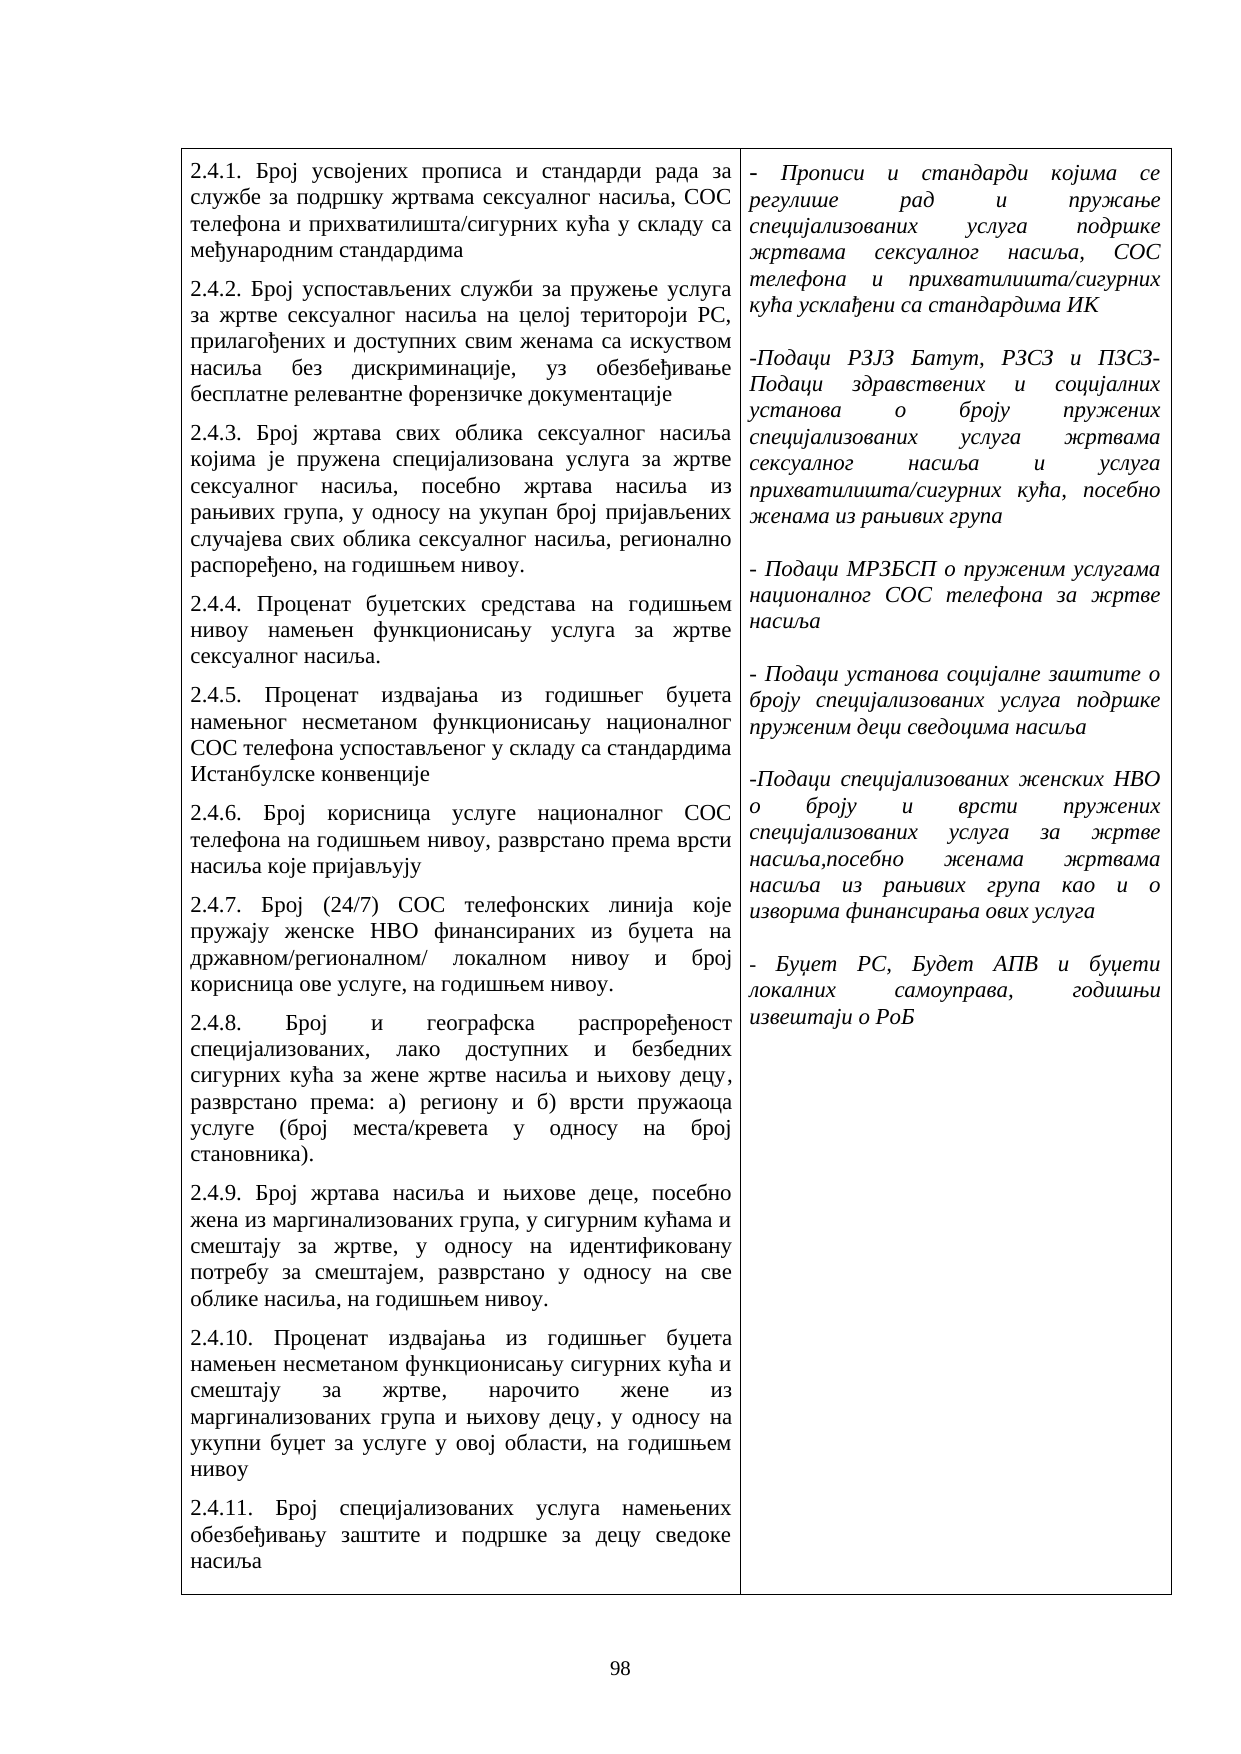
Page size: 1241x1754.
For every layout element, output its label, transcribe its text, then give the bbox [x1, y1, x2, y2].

table_cell - Прописи и стандарди којима се регулише рад и пружање специјализованих услуга подршке жртвама сексуалног насиља, СОС телефона и прихватилишта/сигурних кућа усклађени са стандардима ИК -Подаци РЗЈЗ Батут, РЗСЗ и ПЗСЗ- Подаци здравствених и социјалних установа о броју пружених специјализованих услуга жртвама сексуалног насиља и услуга прихватилишта/сигурних кућа, посебно женама из рањивих група - Подаци МРЗБСП о пруженим услугама националног СОС телефона за жртве насиља - Подаци установа социјалне заштите о броју специјализованих услуга подршке пруженим деци сведоцима насиља -Подаци специјализованих женских НВО о броју и врсти пружених специјализованих услуга за жртве насиља,посебно женама жртвама насиља из рањивих група као и о изворима финансирања ових услуга - Буџет РС, Будет АПВ и буџети локалних самоуправа, годишњи извештаји о РоБ [741, 149, 1171, 1594]
table_cell 2.4.1. Број усвојених прописа и стандарди рада за службе за подршку жртвама сексуалног насиља, СОС телефона и прихватилишта/сигурних кућа у складу са међународним стандардима 2.4.2. Број успостављених служби за пружење услуга за жртве сексуалног насиља на целој територоји РС, прилагођених и доступних свим женама са искуством насиља без дискриминације, уз обезбеђивање бесплатне релевантне форензичке документације 2.4.3. Број жртава свих облика сексуалног насиља којима је пружена специјализована услуга за жртве сексуалног насиља, посебно жртава насиља из рањивих група, у односу на укупан број пријављених случајева свих облика сексуалног насиља, регионално распоређено, на годишњем нивоу. 2.4.4. Проценат буџетских средстава на годишњем нивоу намењен функционисању услуга за жртве сексуалног насиља. 2.4.5. Проценат издвајања из годишњег буџета намењног несметаном функционисању националног СОС телефона успостављеног у складу са стандардима Истанбулске конвенције 2.4.6. Број корисница услуге националног СОС телефона на годишњем нивоу, разврстано према врсти насиља које пријављују 2.4.7. Број (24/7) СОС телефонских линија које пружају женске НВО финансираних из буџета на државном/регионалном/ локалном нивоу и број корисница ове услуге, на годишњем нивоу. 2.4.8. Број и географска распроређеност специјализованих, лако доступних и безбедних сигурних кућа за жене жртве насиља и њихову децу, разврстано према: а) региону и б) врсти пружаоца услуге (број места/кревета у односу на број становника). 2.4.9. Број жртава насиља и њихове деце, посебно жена из маргинализованих група, у сигурним кућама и смештају за жртве, у односу на идентификовану потребу за смештајем, разврстано у односу на све облике насиља, на годишњем нивоу. 2.4.10. Проценат издвајања из годишњег буџета намењен несметаном функционисању сигурних кућа и смештају за жртве, нарочито жене из маргинализованих група и њихову децу, у односу на укупни буџет за услуге у овој области, на годишњем нивоу 2.4.11. Број специјализованих услуга намењених обезбеђивању заштите и подршке за децу сведоке насиља [182, 149, 740, 1594]
